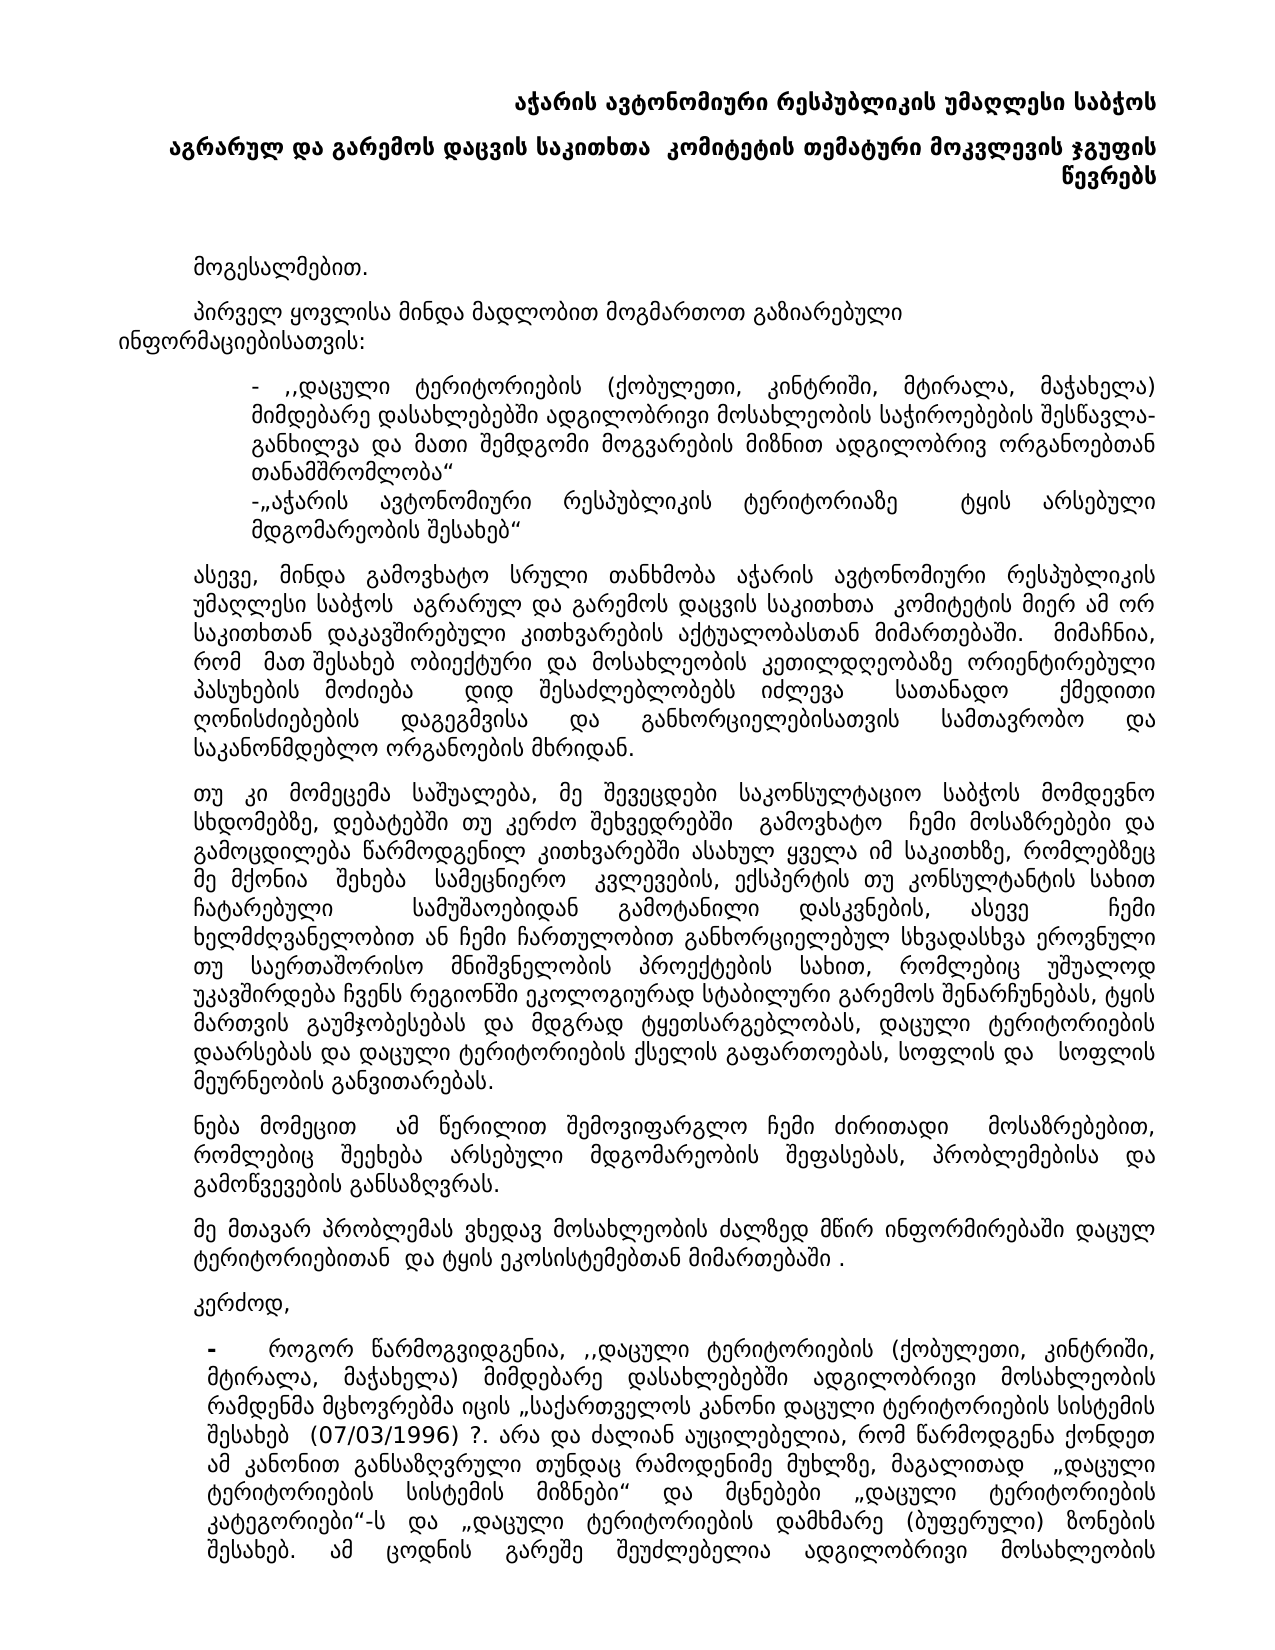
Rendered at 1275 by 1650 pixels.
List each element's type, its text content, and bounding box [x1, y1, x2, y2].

text ნება მომეცით ამ წერილით შემოვიფარგლო ჩემი ძირითადი მოსაზრებებით, რომლებიც შეეხება არსებული მდგომარეობის შეფასებას, პრობლემებისა და გამოწვევების განსაზღვრას. [193, 1113, 1157, 1197]
text კერძოდ, [193, 1290, 1157, 1317]
list - ,,დაცული ტერიტორიების (ქობულეთი, კინტრიში, მტირალა, მაჭახელა) მიმდებარე დასახლებებში ადგილობრივი მოსახლეობის საჭიროებების შესწავლა-განხილვა და მათი შემდგომი მოგვარების მიზნით ადგილობრივ ორგანოებთან თანამშრომლობა“ [251, 373, 1157, 486]
text პირველ ყოვლისა მინდა მადლობით მოგმართოთ გაზიარებული ინფორმაციებისათვის: [118, 299, 1157, 354]
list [207, 1336, 1157, 1564]
list -„აჭარის ავტონომიური რესპუბლიკის ტერიტორიაზე ტყის არსებული მდგომარეობის შესახებ“ [251, 488, 1157, 544]
text მოგესალმებით. [118, 254, 1157, 280]
text აგრარულ და გარემოს დაცვის საკითხთა კომიტეტის თემატური მოკვლევის ჯგუფის წევრებს [118, 134, 1157, 189]
text ასევე, მინდა გამოვხატო სრული თანხმობა აჭარის ავტონომიური რესპუბლიკის უმაღლესი საბჭოს აგრარულ და გარემოს დაცვის საკითხთა კომიტეტის მიერ ამ ორ საკითხთან დაკავშირებული კითხვარების აქტუალობასთან მიმართებაში. მიმაჩნია, რომ მათ შესახებ ობიექტური და მოსახლეობის კეთილდღეობაზე ორიენტირებული პასუხების მოძიება დიდ შესაძლებლობებს იძლევა სათანადო ქმედითი ღონისძიებების დაგეგმვისა და განხორციელებისათვის სამთავრობო და საკანონმდებლო ორგანოების მხრიდან. [193, 562, 1157, 762]
text თუ კი მომეცემა საშუალება, მე შევეცდები საკონსულტაციო საბჭოს მომდევნო სხდომებზე, დებატებში თუ კერძო შეხვედრებში გამოვხატო ჩემი მოსაზრებები და გამოცდილება წარმოდგენილ კითხვარებში ასახულ ყველა იმ საკითხზე, რომლებზეც მე მქონია შეხება სამეცნიერო კვლევების, ექსპერტის თუ კონსულტანტის სახით ჩატარებული სამუშაოებიდან გამოტანილი დასკვნების, ასევე ჩემი ხელმძღვანელობით ან ჩემი ჩართულობით განხორციელებულ სხვადასხვა ეროვნული თუ საერთაშორისო მნიშვნელობის პროექტების სახით, რომლებიც უშუალოდ უკავშირდება ჩვენს რეგიონში ეკოლოგიურად სტაბილური გარემოს შენარჩუნებას, ტყის მართვის გაუმჯობესებას და მდგრად ტყეთსარგებლობას, დაცული ტერიტორიების დაარსებას და დაცული ტერიტორიების ქსელის გაფართოებას, სოფლის და სოფლის მეურნეობის განვითარებას. [193, 780, 1157, 1094]
text აჭარის ავტონომიური რესპუბლიკის უმაღლესი საბჭოს [118, 89, 1157, 115]
text მე მთავარ პრობლემას ვხედავ მოსახლეობის ძალზედ მწირ ინფორმირებაში დაცულ ტერიტორიებითან და ტყის ეკოსისტემებთან მიმართებაში . [193, 1216, 1157, 1272]
